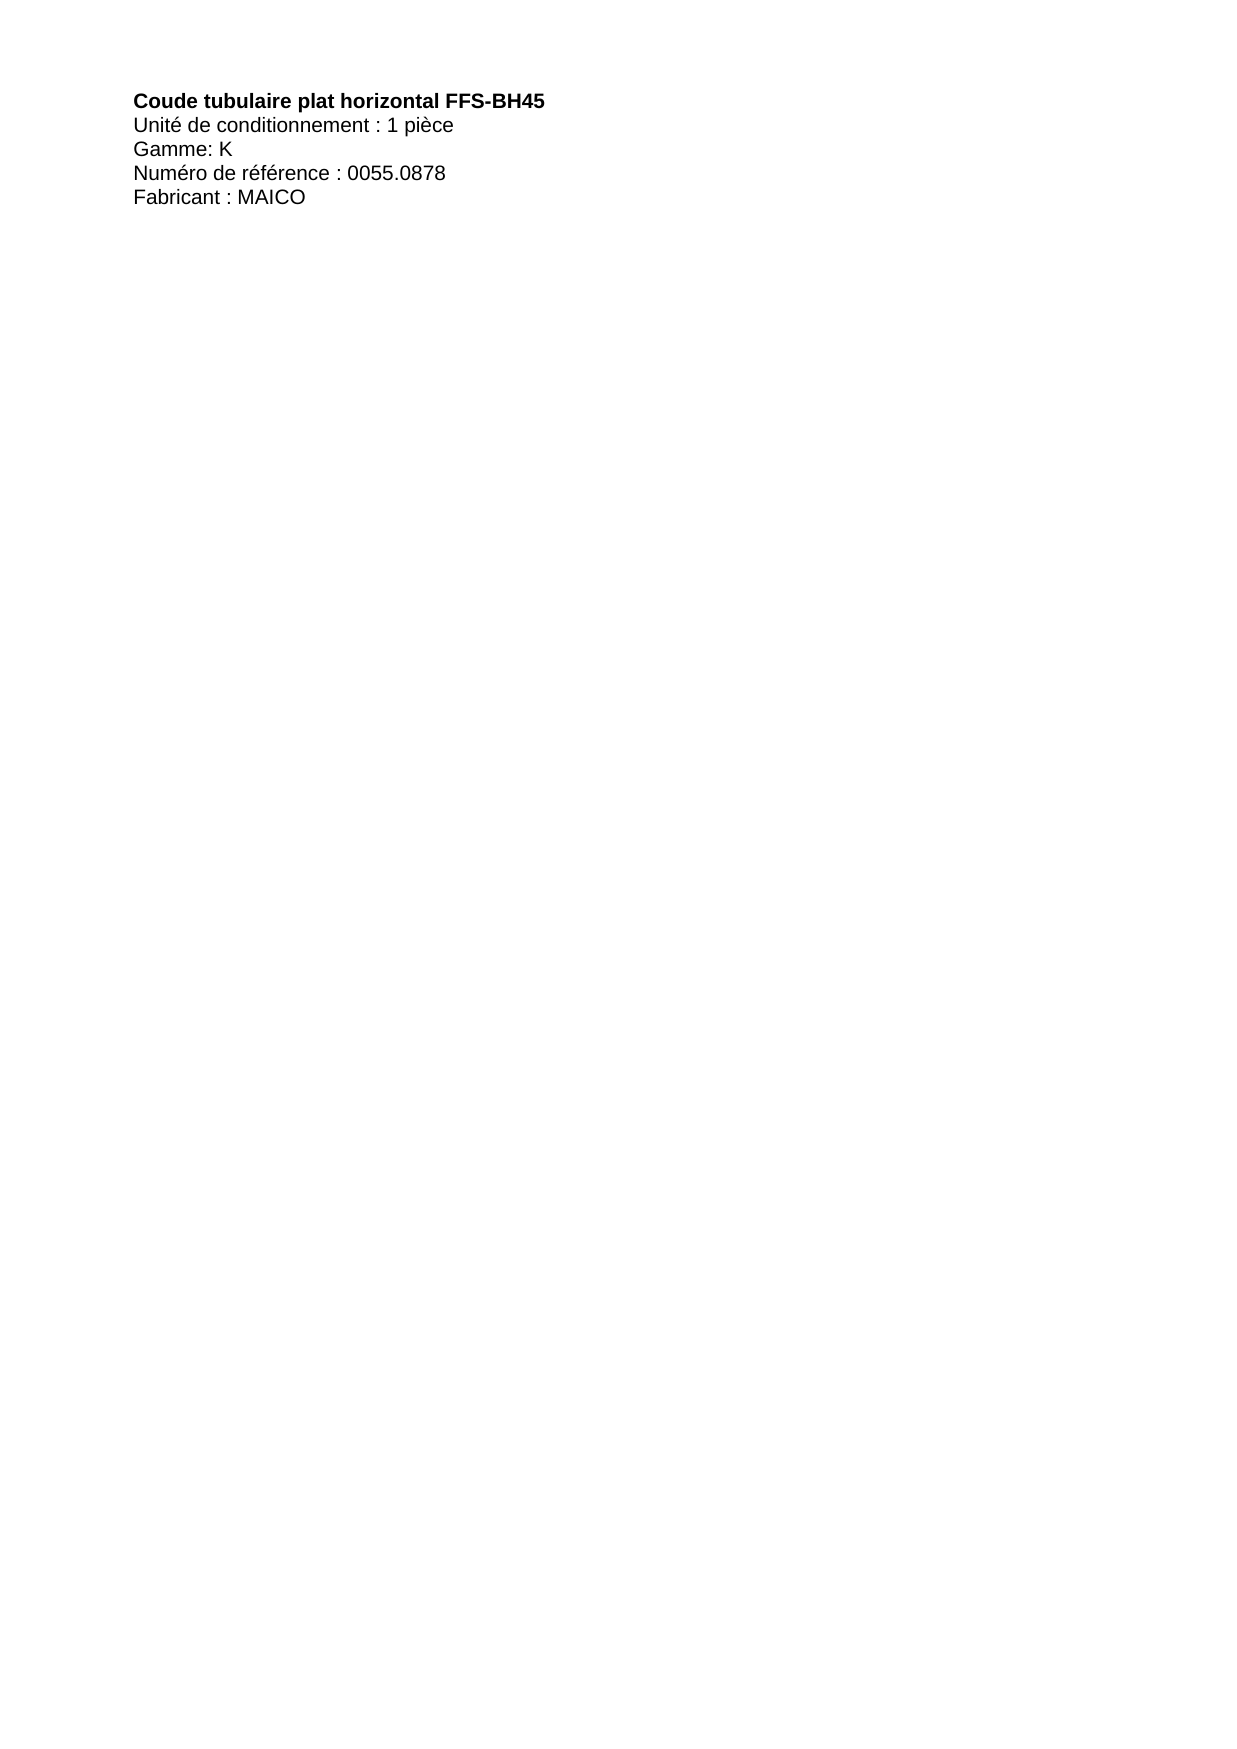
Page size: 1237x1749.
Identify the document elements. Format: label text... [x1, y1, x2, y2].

text Coude tubulaire plat horizontal FFS-BH45Unité de conditionnement : 1 pièceGamme: K Numéro de référence : 0055.0878Fabricant : MAICO [133, 89, 1148, 208]
